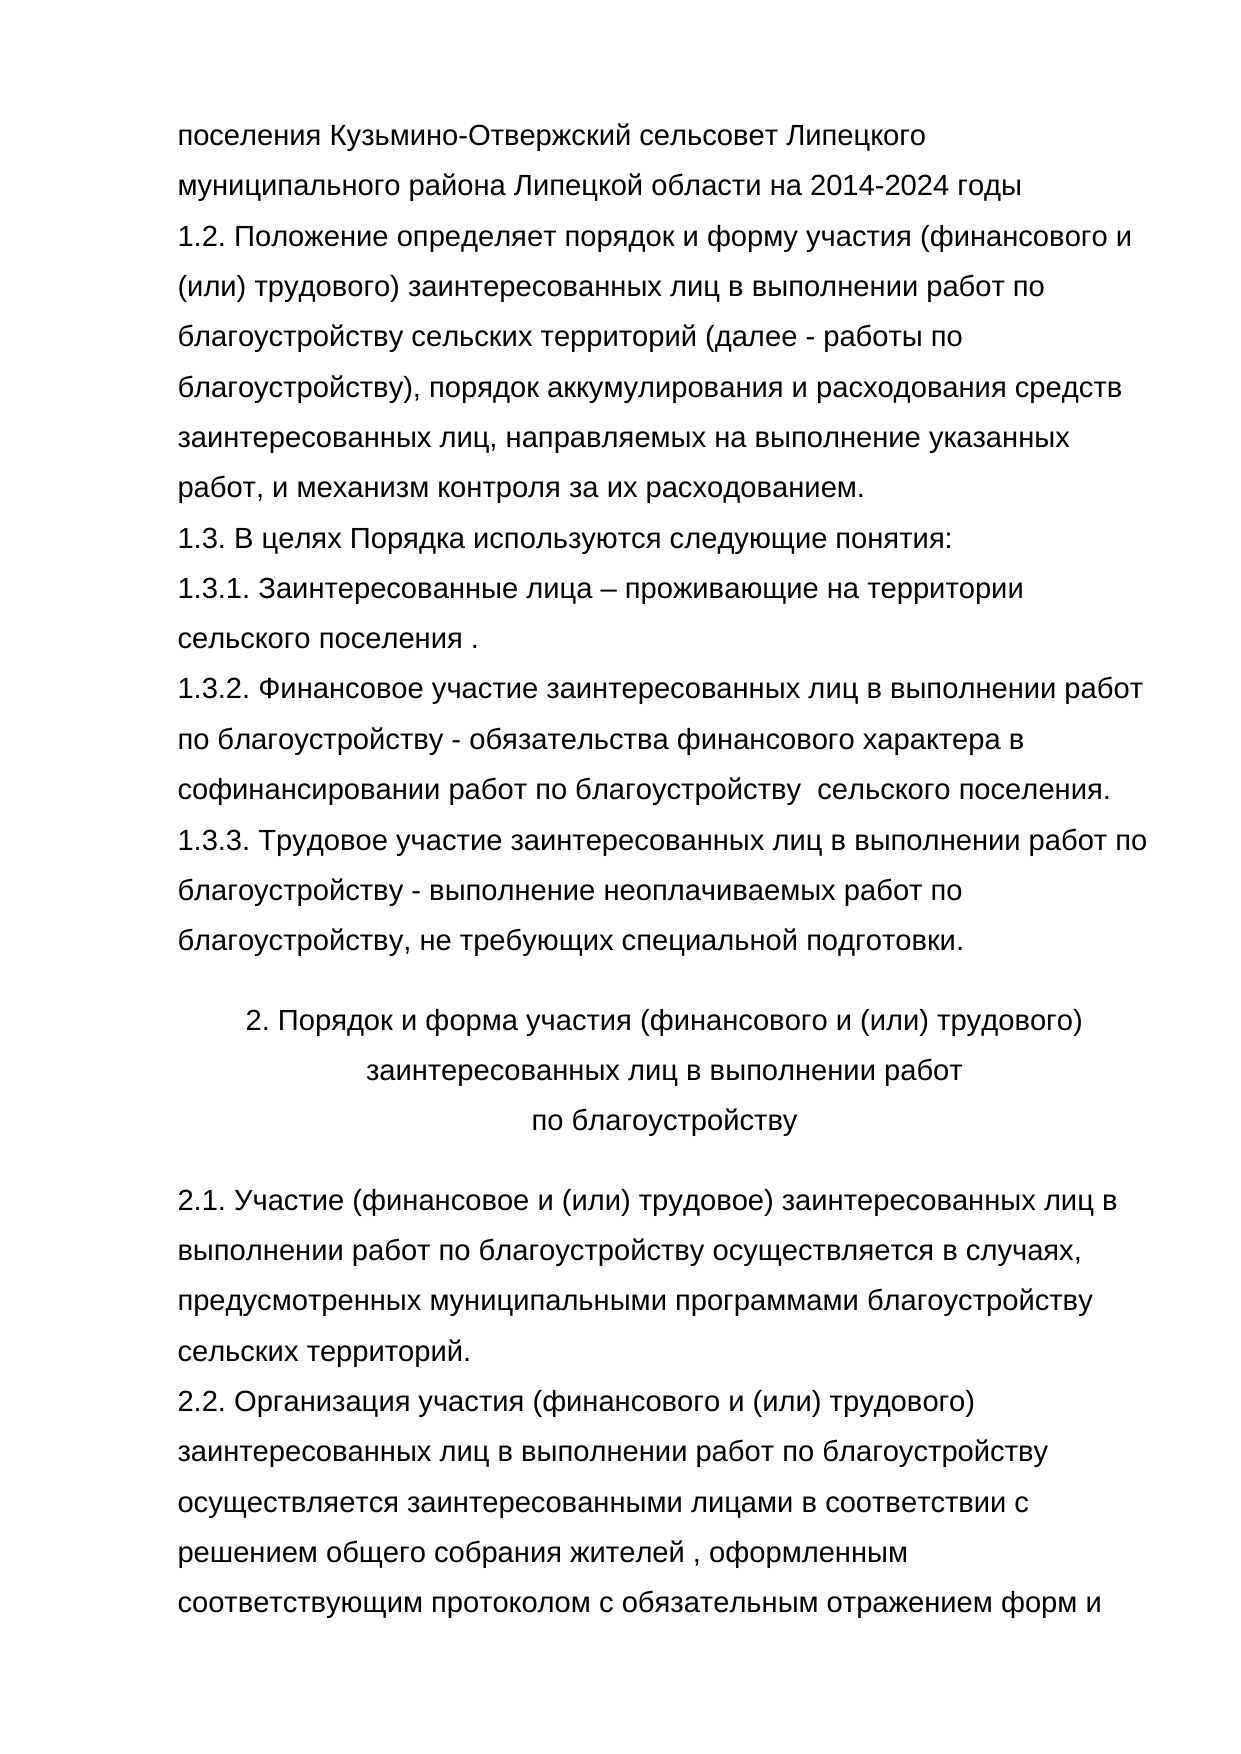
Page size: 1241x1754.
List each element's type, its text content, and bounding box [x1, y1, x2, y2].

text 2. Порядок и форма участия (финансового и (или) трудового) заинтересованных лиц в выполнении работ по благоустройству [177, 1003, 1152, 1137]
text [177, 1183, 1152, 1619]
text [177, 118, 1152, 957]
